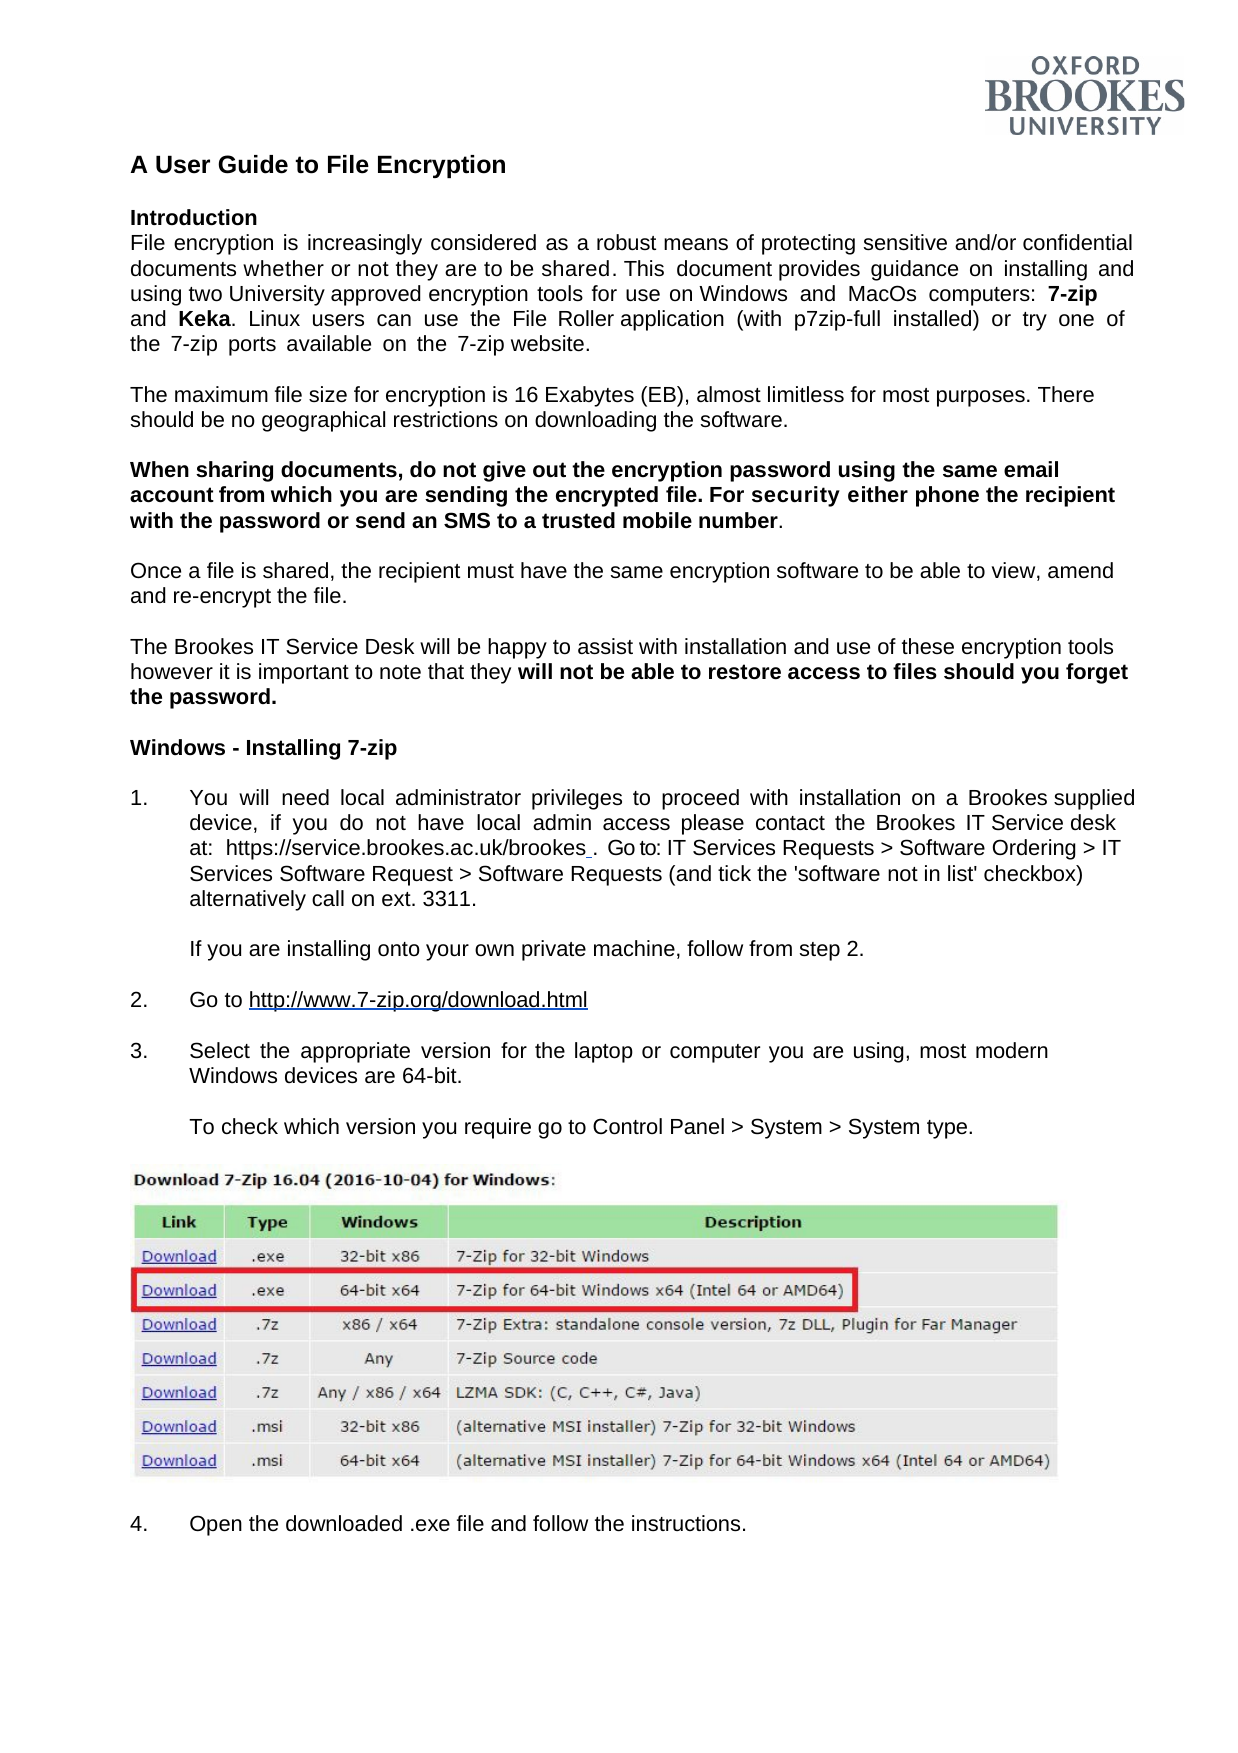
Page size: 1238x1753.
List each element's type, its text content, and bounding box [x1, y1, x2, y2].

list You will need local administrator privileges to proceed with installation on a Brookes supplied device, if you do not have local admin access please contact the Brookes IT Service desk at: https://service.brookes.ac.uk/brookes . Go to: IT Services Requests > Software Ordering > IT Services Software Request > Software Requests (and tick the 'software not in list' checkbox) alternatively call on ext. 3311. If you are installing onto your own private machine, follow from step 2. [130, 785, 1143, 961]
text A User Guide to File Encryption [130, 150, 1143, 179]
list Go to http://www.7-zip.org/download.html [130, 986, 1143, 1038]
text File encryption is increasingly considered as a robust means of protecting sensitive and/or confidential documents whether or not they are to be shared. This document provides guidance on installing and using two University approved encryption tools for use on Windows and MacOs computers: 7-zip and Keka. Linux users can use the File Roller application (with p7zip-full installed) or try one of the 7-zip ports available on the 7-zip website. [130, 230, 1143, 356]
text Introduction [130, 205, 1143, 230]
text When sharing documents, do not give out the encryption password using the same email account from which you are sending the encrypted file. For security either phone the recipient with the password or send an SMS to a trusted mobile number. [130, 457, 1143, 533]
text Once a file is shared, the recipient must have the same encryption software to be able to view, amend and re-encrypt the file. [130, 558, 1143, 608]
list Select the appropriate version for the laptop or computer you are using, most modern Windows devices are 64-bit. To check which version you require go to Control Panel > System > System type. [130, 1038, 1143, 1139]
text Windows - Installing 7-zip [130, 734, 1143, 759]
list Open the downloaded .exe file and follow the instructions. [130, 1511, 1143, 1563]
text The maximum file size for encryption is 16 Exabytes (EB), almost limitless for most purposes. There should be no geographical restrictions on downloading the software. [130, 381, 1143, 432]
text The Brookes IT Service Desk will be happy to assist with installation and use of these encryption tools however it is important to note that they will not be able to restore access to files should you forget the password. [130, 633, 1143, 709]
picture [130, 1164, 1068, 1486]
picture [985, 56, 1185, 135]
